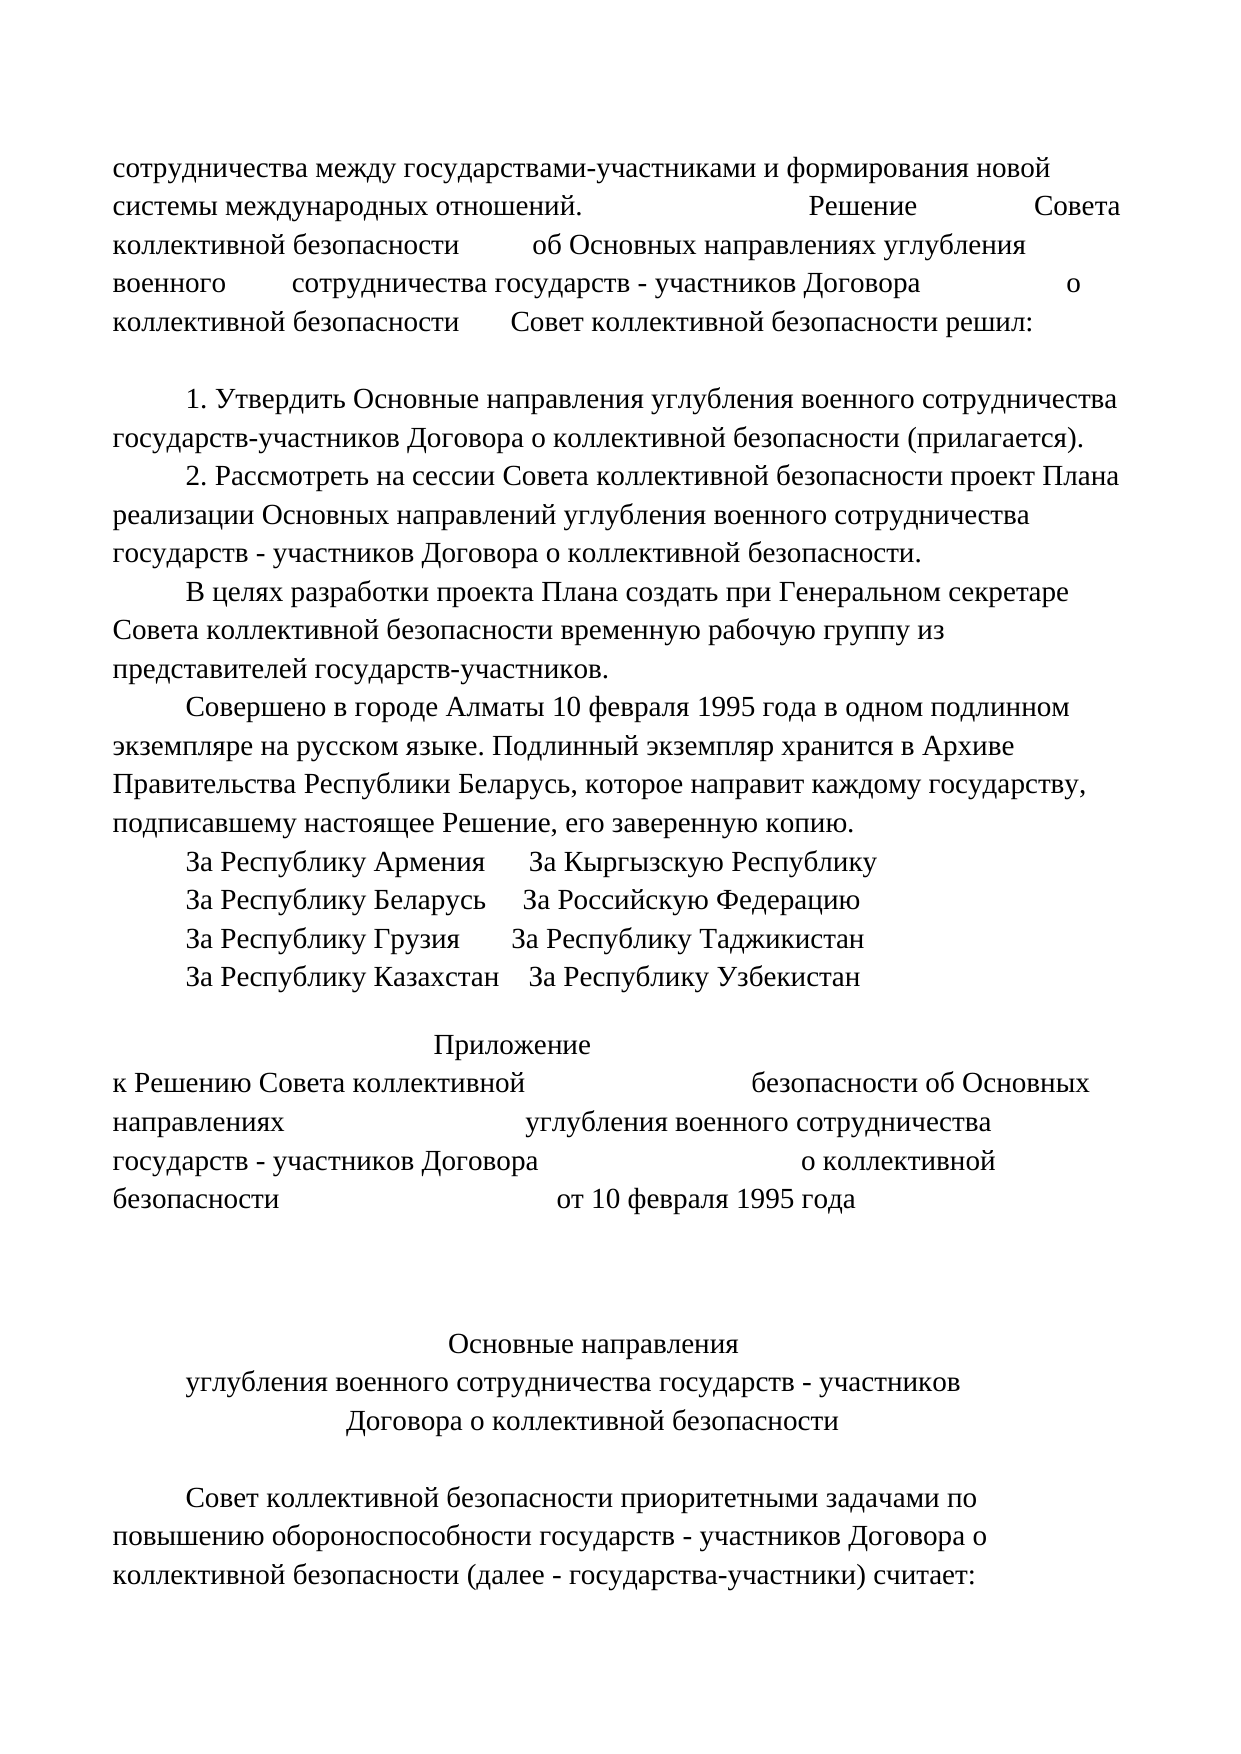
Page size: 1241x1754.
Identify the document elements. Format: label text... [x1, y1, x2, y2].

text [112, 1249, 1128, 1591]
text 1. Утвердить Основные направления углубления военного сотрудничества государств-участников Договора о коллективной безопасности (прилагается). 2. Рассмотреть на сессии Совета коллективной безопасности проект Плана реализации Основных направлений углубления военного сотрудничества государств - участников Договора о коллективной безопасности. В целях разработки проекта Плана создать при Генеральном секретаре Совета коллективной безопасности временную рабочую группу из представителей государств-участников. Совершено в городе Алматы 10 февраля 1995 года в одном подлинном экземпляре на русском языке. Подлинный экземпляр хранится в Архиве Правительства Республики Беларусь, которое направит каждому государству, подписавшему настоящее Решение, его заверенную копию. За Республику Армения За Кыргызскую Республику За Республику Беларусь За Российскую Федерацию За Республику Грузия За Республику Таджикистан За Республику Казахстан За Республику Узбекистан [112, 343, 1128, 1023]
text Приложение к Решению Совета коллективной безопасности об Основных направлениях углубления военного сотрудничества государств - участников Договора о коллективной безопасности от 10 февраля 1995 года [112, 1027, 1128, 1245]
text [112, 150, 1128, 338]
